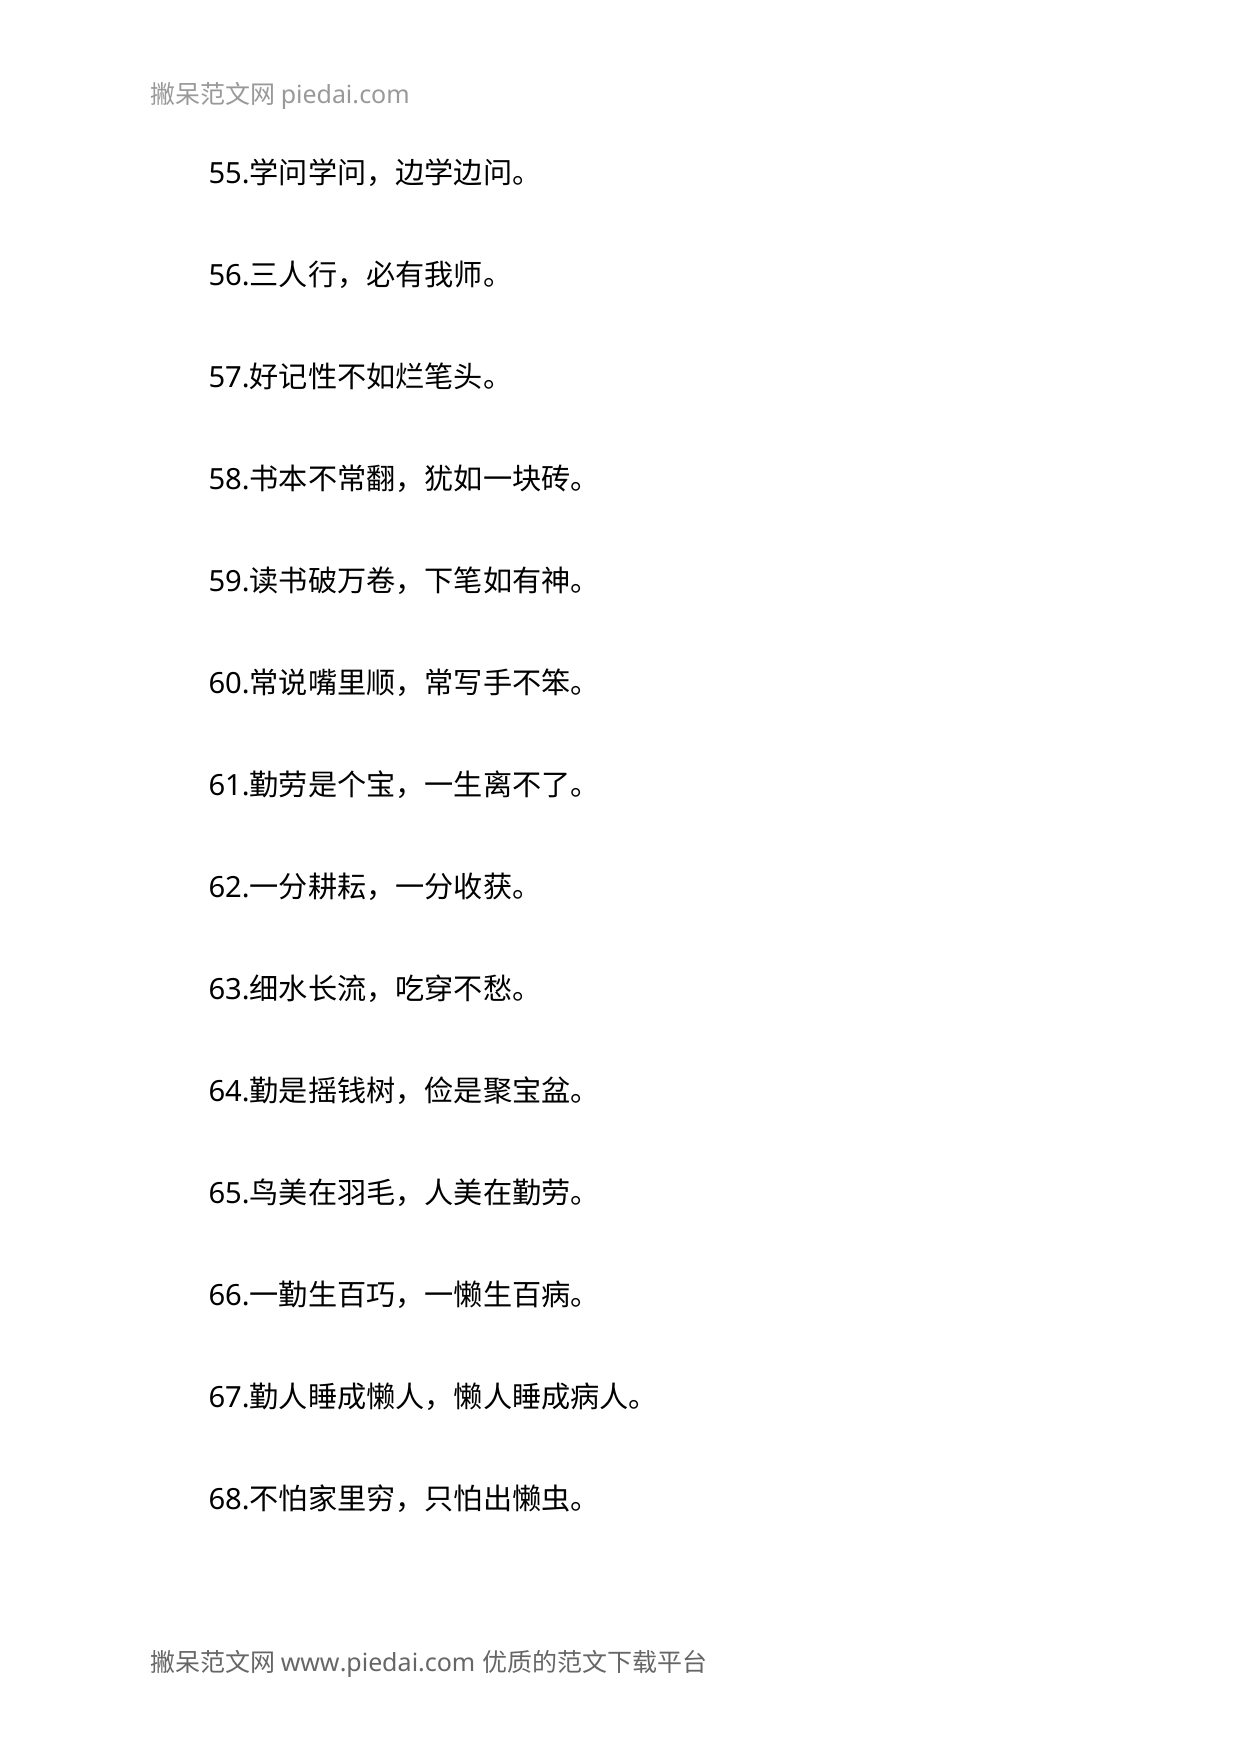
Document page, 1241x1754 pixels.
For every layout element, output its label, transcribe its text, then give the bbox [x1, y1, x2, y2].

text 60.常说嘴里顺，常写手不笨。 [150, 660, 1090, 702]
text 63.细水长流，吃穿不愁。 [150, 966, 1090, 1008]
text 68.不怕家里穷，只怕出懒虫。 [150, 1476, 1090, 1518]
text 67.勤人睡成懒人，懒人睡成病人。 [150, 1374, 1090, 1416]
text 61.勤劳是个宝，一生离不了。 [150, 762, 1090, 804]
text 66.一勤生百巧，一懒生百病。 [150, 1272, 1090, 1314]
text 57.好记性不如烂笔头。 [150, 354, 1090, 396]
text 59.读书破万卷，下笔如有神。 [150, 558, 1090, 600]
text 65.鸟美在羽毛，人美在勤劳。 [150, 1170, 1090, 1212]
text 56.三人行，必有我师。 [150, 252, 1090, 294]
text 62.一分耕耘，一分收获。 [150, 864, 1090, 906]
text 58.书本不常翻，犹如一块砖。 [150, 456, 1090, 498]
text 64.勤是摇钱树，俭是聚宝盆。 [150, 1068, 1090, 1110]
text 55.学问学问，边学边问。 [150, 150, 1090, 192]
